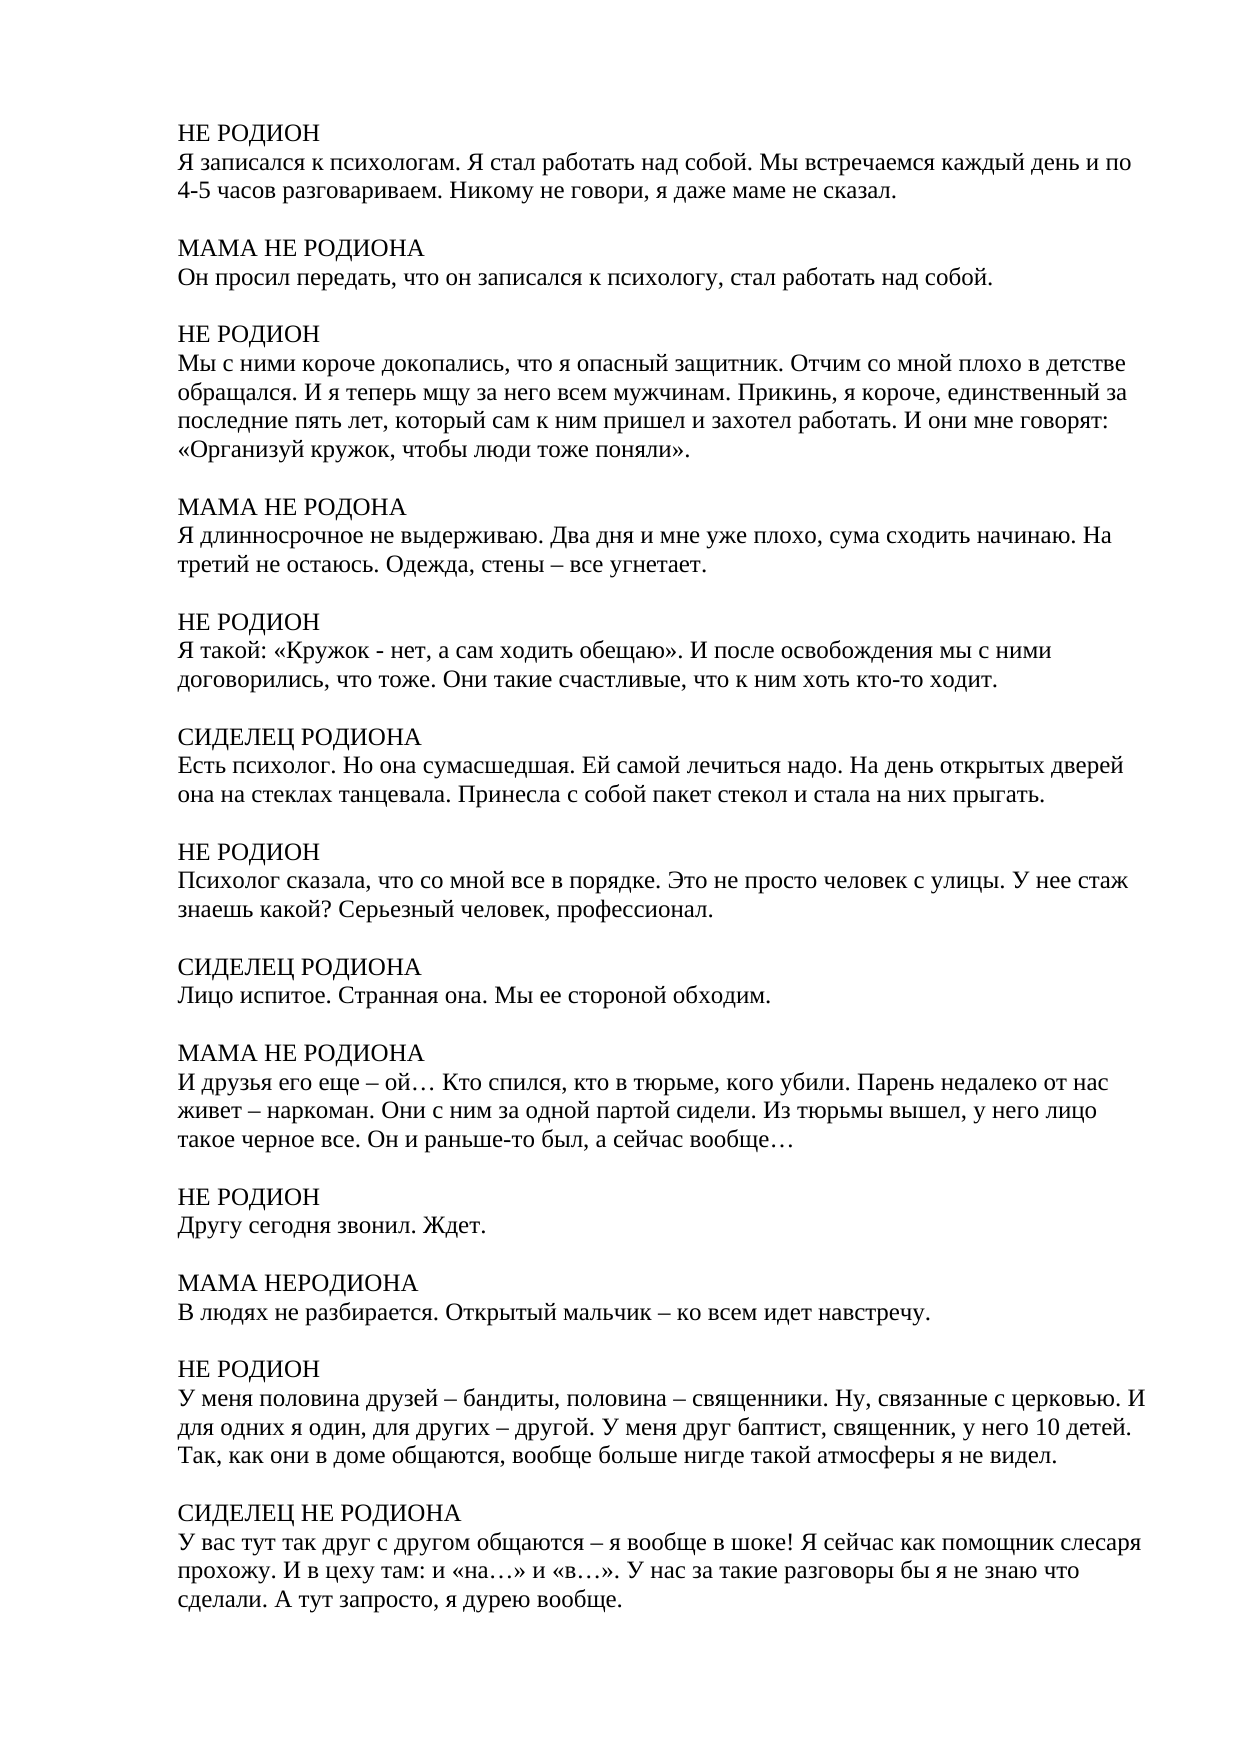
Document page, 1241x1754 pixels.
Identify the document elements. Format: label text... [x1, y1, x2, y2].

text Он просил передать, что он записался к психологу, стал работать над собой. [177, 262, 1152, 291]
text Я такой: «Кружок - нет, а сам ходить обещаю». И после освобождения мы с ними договорились, что тоже. Они такие счастливые, что к ним хоть кто-то ходит. [177, 636, 1152, 693]
text СИДЕЛЕЦ РОДИОНА [177, 952, 1152, 981]
text Другу сегодня звонил. Ждет. [177, 1211, 1152, 1239]
text Мы с ними короче докопались, что я опасный защитник. Отчим со мной плохо в детстве обращался. И я теперь мщу за него всем мужчинам. Прикинь, я короче, единственный за последние пять лет, который сам к ним пришел и захотел работать. И они мне говорят: «Организуй кружок, чтобы люди тоже поняли». [177, 348, 1152, 463]
text НЕ РОДИОН [177, 1182, 1152, 1211]
text У меня половина друзей – бандиты, половина – священники. Ну, связанные с церковью. И для одних я один, для других – другой. У меня друг баптист, священник, у него 10 детей. Так, как они в доме общаются, вообще больше нигде такой атмосферы я не видел. [177, 1383, 1152, 1469]
text Я записался к психологам. Я стал работать над собой. Мы встречаемся каждый день и по 4-5 часов разговариваем. Никому не говори, я даже маме не сказал. [177, 147, 1152, 204]
text МАМА НЕ РОДОНА [177, 492, 1152, 521]
text НЕ РОДИОН [177, 319, 1152, 348]
text Психолог сказала, что со мной все в порядке. Это не просто человек с улицы. У нее стаж знаешь какой? Серьезный человек, профессионал. [177, 866, 1152, 923]
text МАМА НЕ РОДИОНА [177, 233, 1152, 262]
text Я длинносрочное не выдерживаю. Два дня и мне уже плохо, сума сходить начинаю. На третий не остаюсь. Одежда, стены – все угнетает. [177, 521, 1152, 578]
text МАМА НЕРОДИОНА [177, 1268, 1152, 1297]
text СИДЕЛЕЦ РОДИОНА [177, 722, 1152, 751]
text У вас тут так друг с другом общаются – я вообще в шоке! Я сейчас как помощник слесаря прохожу. И в цеху там: и «на…» и «в…». У нас за такие разговоры бы я не знаю что сделали. А тут запросто, я дурею вообще. [177, 1527, 1152, 1613]
text НЕ РОДИОН [177, 837, 1152, 866]
text Есть психолог. Но она сумасшедшая. Ей самой лечиться надо. На день открытых дверей она на стеклах танцевала. Принесла с собой пакет стекол и стала на них прыгать. [177, 751, 1152, 808]
text НЕ РОДИОН [177, 118, 1152, 147]
text НЕ РОДИОН [177, 607, 1152, 636]
text И друзья его еще – ой… Кто спился, кто в тюрьме, кого убили. Парень недалеко от нас живет – наркоман. Они с ним за одной партой сидели. Из тюрьмы вышел, у него лицо такое черное все. Он и раньше-то был, а сейчас вообще… [177, 1067, 1152, 1153]
text НЕ РОДИОН [177, 1354, 1152, 1383]
text В людях не разбирается. Открытый мальчик – ко всем идет навстречу. [177, 1297, 1152, 1326]
text Лицо испитое. Странная она. Мы ее стороной обходим. [177, 981, 1152, 1009]
text СИДЕЛЕЦ НЕ РОДИОНА [177, 1498, 1152, 1527]
text МАМА НЕ РОДИОНА [177, 1038, 1152, 1067]
